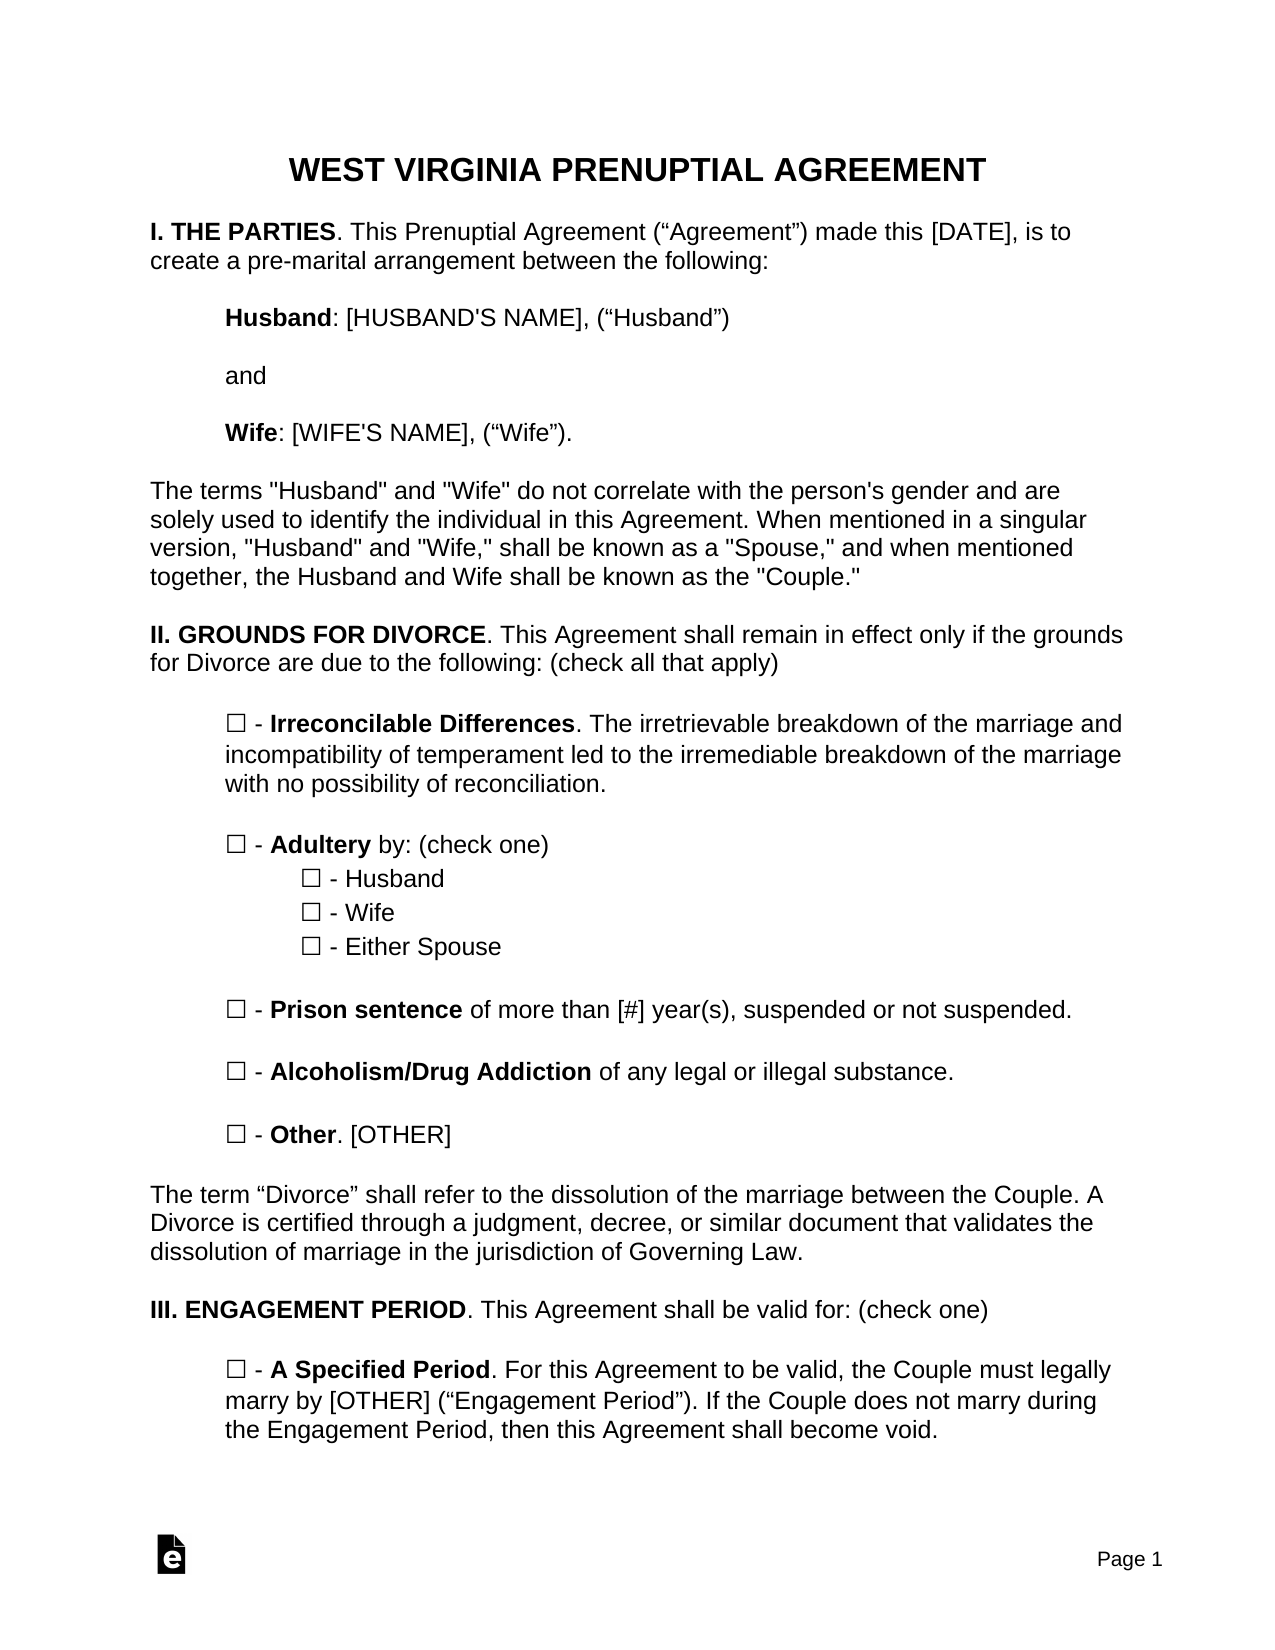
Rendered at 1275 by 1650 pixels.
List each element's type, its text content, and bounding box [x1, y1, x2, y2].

text - Husband [300, 860, 1125, 894]
text II. GROUNDS FOR DIVORCE. This Agreement shall remain in effect only if the grounds for Divorce are due to the following: (check all that apply) [150, 620, 1125, 677]
text Husband: [HUSBAND'S NAME], (“Husband”) [225, 303, 1125, 332]
text I. THE PARTIES. This Prenuptial Agreement (“Agreement”) made this [DATE], is to create a pre-marital arrangement between the following: [150, 217, 1125, 275]
text - Alcoholism/Drug Addiction of any legal or illegal substance. [225, 1054, 1125, 1088]
picture [150, 1533, 192, 1575]
text - Either Spouse [300, 928, 1125, 962]
text - Wife [300, 894, 1125, 928]
text WEST VIRGINIA PRENUPTIAL AGREEMENT [150, 150, 1125, 188]
text - Irreconcilable Differences. The irretrievable breakdown of the marriage and incompatibility of temperament led to the irremediable breakdown of the marriage with no possibility of reconciliation. [225, 706, 1125, 797]
text Wife: [WIFE'S NAME], (“Wife”). [225, 418, 1125, 447]
text III. ENGAGEMENT PERIOD. This Agreement shall be valid for: (check one) [150, 1295, 1125, 1323]
text - A Specified Period. For this Agreement to be valid, the Couple must legally marry by [OTHER] (“Engagement Period”). If the Couple does not marry during the Engagement Period, then this Agreement shall become void. [225, 1352, 1125, 1444]
text and [225, 361, 1125, 390]
text - Prison sentence of more than [#] year(s), suspended or not suspended. [225, 991, 1125, 1025]
text The terms "Husband" and "Wife" do not correlate with the person's gender and are solely used to identify the individual in this Agreement. When mentioned in a singular version, "Husband" and "Wife," shall be known as a "Spouse," and when mentioned together, the Husband and Wife shall be known as the "Couple." [150, 476, 1125, 591]
text The term “Divorce” shall refer to the dissolution of the marriage between the Couple. A Divorce is certified through a judgment, decree, or similar document that validates the dissolution of marriage in the jurisdiction of Governing Law. [150, 1180, 1125, 1266]
text - Adultery by: (check one) [225, 826, 1125, 860]
text - Other. [OTHER] [225, 1117, 1125, 1151]
